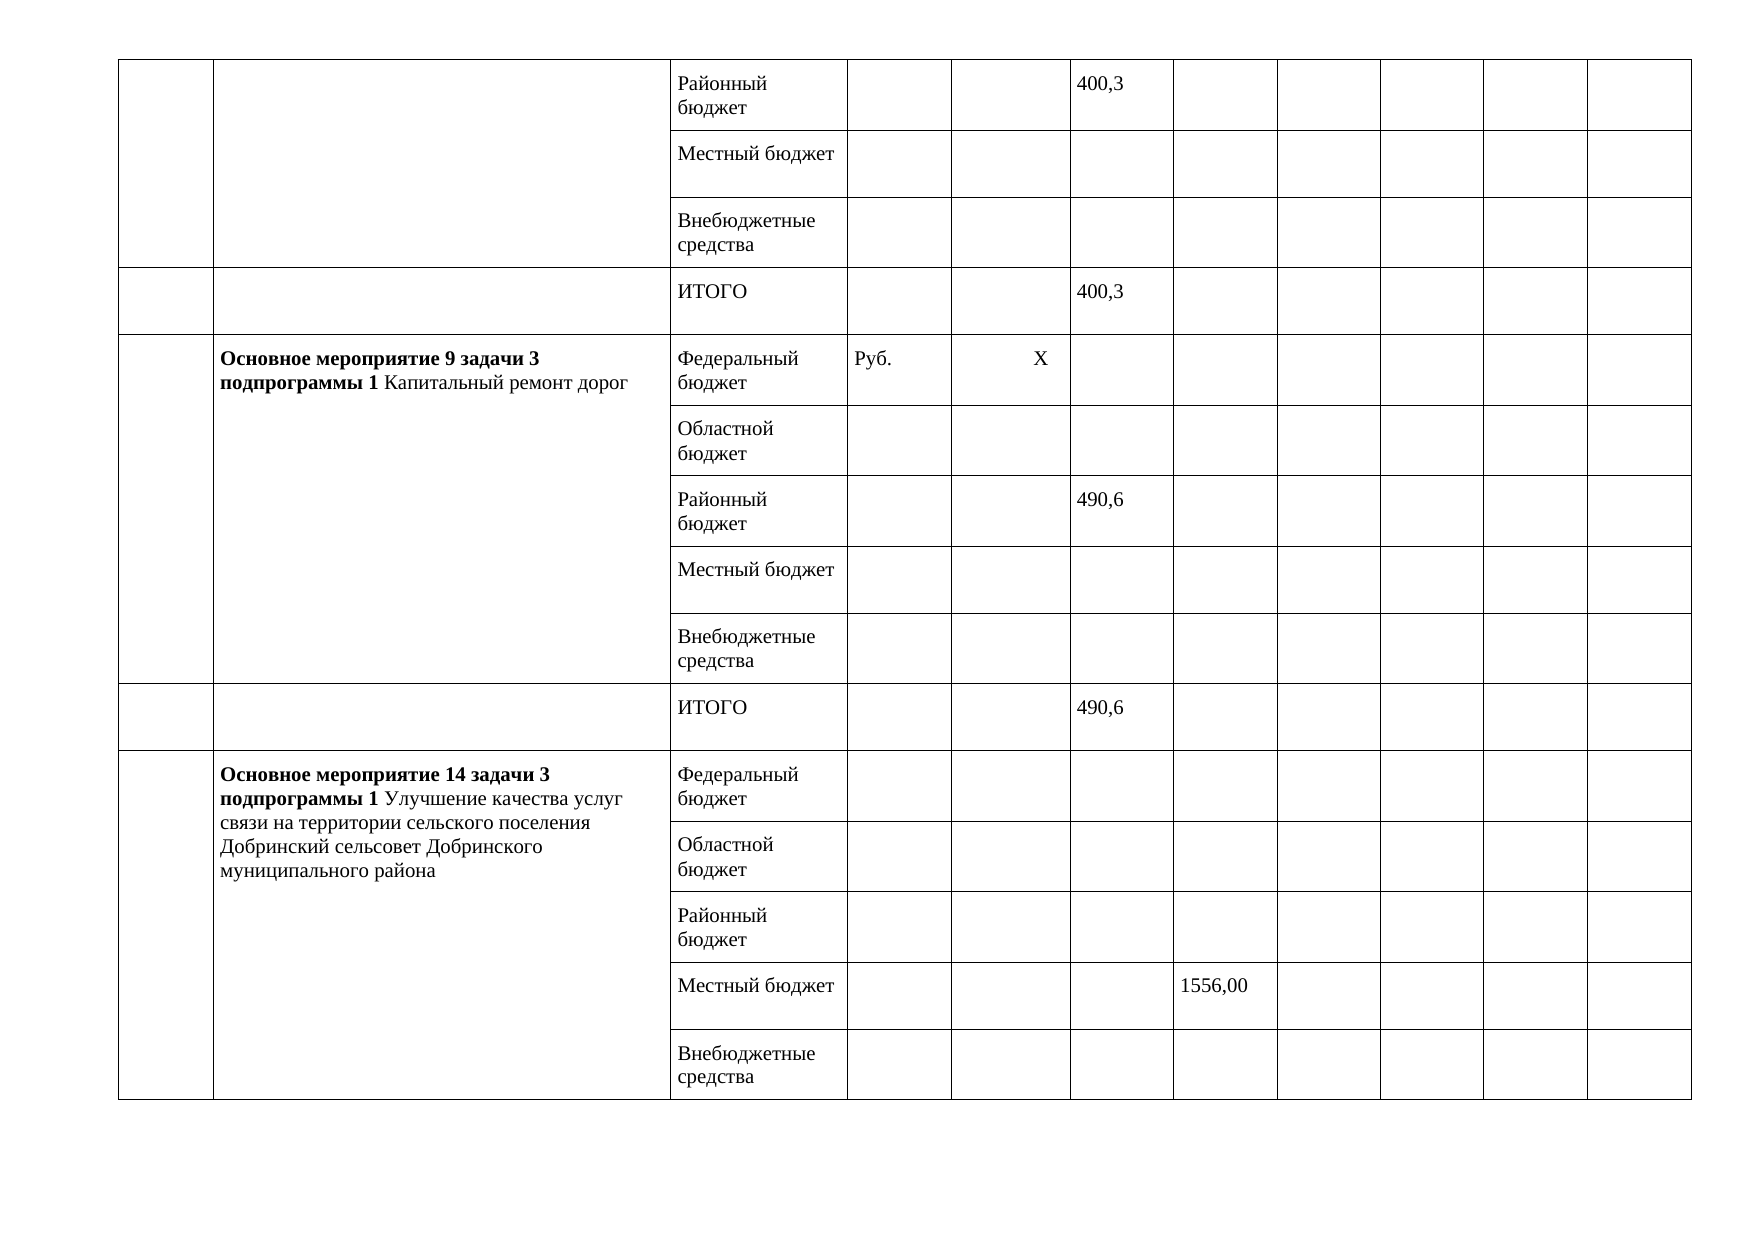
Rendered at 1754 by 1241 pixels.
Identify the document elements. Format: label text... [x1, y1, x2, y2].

table_cell [952, 1030, 1070, 1099]
table_cell [1278, 684, 1380, 750]
table_cell [1278, 547, 1380, 613]
table_cell [848, 406, 951, 475]
table_cell [119, 751, 213, 1099]
table_cell [1381, 131, 1483, 197]
table_cell [1588, 60, 1691, 129]
table_cell [1071, 963, 1173, 1029]
table_cell Местный бюджет [671, 547, 847, 613]
table_cell [1588, 268, 1691, 334]
table_cell [1588, 547, 1691, 613]
table_cell [1381, 60, 1483, 129]
table_cell [1071, 614, 1173, 683]
table_cell [1381, 1030, 1483, 1099]
table_cell [952, 822, 1070, 891]
table_cell 1556,00 [1174, 963, 1277, 1029]
table_cell ИТОГО [671, 684, 847, 750]
table_cell [1278, 131, 1380, 197]
table_cell [1381, 476, 1483, 546]
table_cell Федеральный бюджет [671, 751, 847, 821]
table_cell [952, 751, 1070, 821]
table_cell Внебюджетные средства [671, 198, 847, 267]
table_cell [1174, 406, 1277, 475]
table_cell Основное мероприятие 9 задачи 3 подпрограммы 1 Капитальный ремонт дорог [214, 335, 670, 683]
table_cell Местный бюджет [671, 131, 847, 197]
table_cell [1381, 268, 1483, 334]
table_cell [1381, 335, 1483, 405]
table_cell [1484, 751, 1587, 821]
table_cell [1174, 1030, 1277, 1099]
table_cell [1588, 406, 1691, 475]
table_cell [1381, 963, 1483, 1029]
table_cell [1278, 268, 1380, 334]
table_cell ИТОГО [671, 268, 847, 334]
table_cell [952, 406, 1070, 475]
table_cell [1484, 963, 1587, 1029]
table_cell 400,3 [1071, 60, 1173, 129]
table_cell Основное мероприятие 14 задачи 3 подпрограммы 1 Улучшение качества услуг связи на территории сельского поселения Добринский сельсовет Добринского муниципального района [214, 751, 670, 1099]
table_cell [952, 684, 1070, 750]
table_cell [1588, 684, 1691, 750]
table_cell [1588, 1030, 1691, 1099]
table_cell [1071, 131, 1173, 197]
table_cell [1484, 268, 1587, 334]
table_cell [952, 60, 1070, 129]
table_cell [1381, 822, 1483, 891]
table_cell [1174, 822, 1277, 891]
table_cell Районный бюджет [671, 892, 847, 962]
table_cell [1071, 335, 1173, 405]
table_cell [1588, 963, 1691, 1029]
table_cell [1174, 684, 1277, 750]
table_cell [1071, 406, 1173, 475]
table_cell [952, 198, 1070, 267]
table_cell [1071, 198, 1173, 267]
table_cell [848, 131, 951, 197]
table_cell [1278, 822, 1380, 891]
table_cell Районный бюджет [671, 60, 847, 129]
table_cell [1174, 751, 1277, 821]
table_cell [1071, 822, 1173, 891]
table_cell [1174, 614, 1277, 683]
table_cell [1278, 406, 1380, 475]
table_cell [1588, 892, 1691, 962]
table_cell [1278, 60, 1380, 129]
table_cell [1174, 476, 1277, 546]
table_cell [1278, 963, 1380, 1029]
table_cell [1484, 131, 1587, 197]
table_cell [1484, 335, 1587, 405]
table_cell [1174, 335, 1277, 405]
table_cell [952, 131, 1070, 197]
table_cell [848, 684, 951, 750]
table_cell Х [952, 335, 1070, 405]
table_cell [119, 335, 213, 683]
table_cell [1278, 198, 1380, 267]
table_cell [1278, 1030, 1380, 1099]
table_cell [952, 892, 1070, 962]
table_cell [1174, 547, 1277, 613]
table_cell [1174, 268, 1277, 334]
table_cell Областной бюджет [671, 406, 847, 475]
table_cell Внебюджетные средства [671, 614, 847, 683]
table_cell [1381, 547, 1483, 613]
table_cell [848, 1030, 951, 1099]
table_cell [1278, 614, 1380, 683]
table_cell [1278, 751, 1380, 821]
table_cell [848, 476, 951, 546]
table_cell [1484, 60, 1587, 129]
table_cell [848, 547, 951, 613]
table_cell [848, 963, 951, 1029]
table_cell [848, 614, 951, 683]
table_cell [1484, 476, 1587, 546]
table_cell Районный бюджет [671, 476, 847, 546]
table_cell [1484, 614, 1587, 683]
table_cell [952, 547, 1070, 613]
table_cell [1071, 547, 1173, 613]
table_cell [1381, 198, 1483, 267]
table_cell [848, 198, 951, 267]
table_cell [1381, 684, 1483, 750]
table_cell Местный бюджет [671, 963, 847, 1029]
table_cell [1381, 892, 1483, 962]
table_cell [952, 476, 1070, 546]
table_cell [1484, 822, 1587, 891]
table_cell [1174, 892, 1277, 962]
table_cell [119, 684, 213, 750]
table_cell [214, 268, 670, 334]
table_cell [1588, 751, 1691, 821]
table_cell [1588, 822, 1691, 891]
table_cell [1588, 131, 1691, 197]
table_cell [1588, 198, 1691, 267]
table_cell [1071, 751, 1173, 821]
table_cell [214, 684, 670, 750]
table_cell 490,6 [1071, 684, 1173, 750]
table_cell [1484, 198, 1587, 267]
table_cell [848, 822, 951, 891]
table_cell [848, 268, 951, 334]
table_cell [1174, 198, 1277, 267]
table_cell Внебюджетные средства [671, 1030, 847, 1099]
table_cell [952, 963, 1070, 1029]
table_cell [1381, 751, 1483, 821]
table_cell [119, 268, 213, 334]
table_cell [1381, 406, 1483, 475]
table_cell [1174, 131, 1277, 197]
table_cell 490,6 [1071, 476, 1173, 546]
table_cell [1278, 335, 1380, 405]
table_cell [1381, 614, 1483, 683]
table_cell [1484, 1030, 1587, 1099]
table_cell [1484, 892, 1587, 962]
table_cell [1588, 335, 1691, 405]
table_cell Областной бюджет [671, 822, 847, 891]
table_cell [1071, 892, 1173, 962]
table_cell [1484, 406, 1587, 475]
table_cell [848, 751, 951, 821]
table_cell [1484, 547, 1587, 613]
table_cell Руб. [848, 335, 951, 405]
table_cell [848, 892, 951, 962]
table_cell [1588, 614, 1691, 683]
table_cell [1484, 684, 1587, 750]
table_cell 400,3 [1071, 268, 1173, 334]
table_cell [1588, 476, 1691, 546]
table_cell [1278, 892, 1380, 962]
table_cell [952, 268, 1070, 334]
table_cell [1174, 60, 1277, 129]
table_cell [1071, 1030, 1173, 1099]
table_cell [848, 60, 951, 129]
table_cell [1278, 476, 1380, 546]
table_cell [952, 614, 1070, 683]
table_cell Федеральный бюджет [671, 335, 847, 405]
